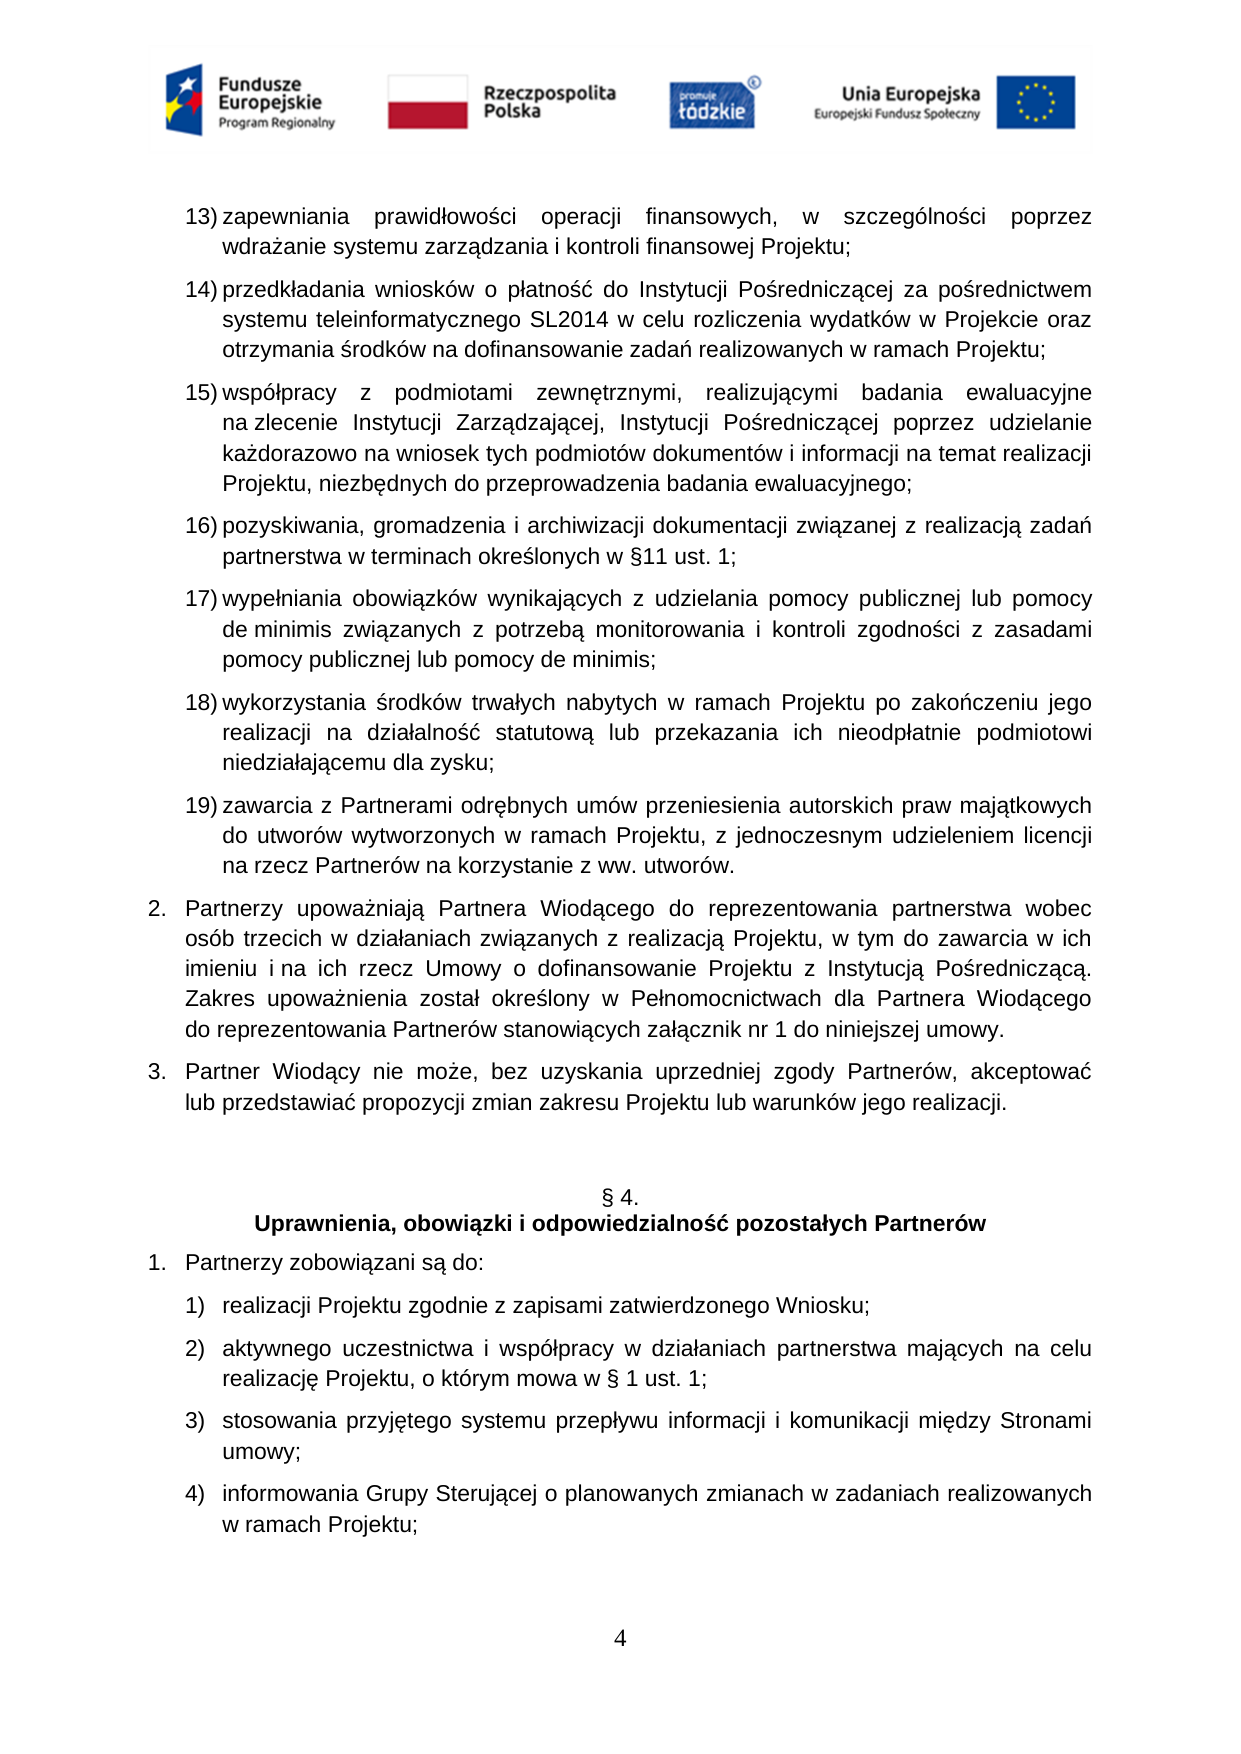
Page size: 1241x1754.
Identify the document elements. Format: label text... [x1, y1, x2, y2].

list Partnerzy upoważniają Partnera Wiodącego do reprezentowania partnerstwa wobec osób trzecich w działaniach związanych z realizacją Projektu, w tym do zawarcia w ich imieniu i na ich rzecz Umowy o dofinansowanie Projektu z Instytucją Pośredniczącą. Zakres upoważnienia został określony w Pełnomocnictwach dla Partnera Wiodącego do reprezentowania Partnerów stanowiących załącznik nr 1 do niniejszej umowy. [148, 895, 1093, 1042]
text § 4. [148, 1184, 1093, 1210]
list realizacji Projektu zgodnie z zapisami zatwierdzonego Wniosku; [185, 1292, 1093, 1318]
list Partnerzy zobowiązani są do: [148, 1249, 1093, 1275]
list stosowania przyjętego systemu przepływu informacji i komunikacji między Stronami umowy; [185, 1407, 1093, 1464]
list zawarcia z Partnerami odrębnych umów przeniesienia autorskich praw majątkowych do utworów wytworzonych w ramach Projektu, z jednoczesnym udzieleniem licencji na rzecz Partnerów na korzystanie z ww. utworów. [185, 792, 1093, 878]
list Partner Wiodący nie może, bez uzyskania uprzedniej zgody Partnerów, akceptować lub przedstawiać propozycji zmian zakresu Projektu lub warunków jego realizacji. [148, 1058, 1093, 1115]
list zapewniania prawidłowości operacji finansowych, w szczególności poprzez wdrażanie systemu zarządzania i kontroli finansowej Projektu; [185, 203, 1093, 259]
list informowania Grupy Sterującej o planowanych zmianach w zadaniach realizowanych w ramach Projektu; [185, 1480, 1093, 1537]
list wypełniania obowiązków wynikających z udzielania pomocy publicznej lub pomocy de minimis związanych z potrzebą monitorowania i kontroli zgodności z zasadami pomocy publicznej lub pomocy de minimis; [185, 585, 1093, 672]
list wykorzystania środków trwałych nabytych w ramach Projektu po zakończeniu jego realizacji na działalność statutową lub przekazania ich nieodpłatnie podmiotowi niedziałającemu dla zysku; [185, 688, 1093, 775]
list aktywnego uczestnictwa i współpracy w działaniach partnerstwa mających na celu realizację Projektu, o którym mowa w § 1 ust. 1; [185, 1334, 1093, 1391]
list współpracy z podmiotami zewnętrznymi, realizującymi badania ewaluacyjne na zlecenie Instytucji Zarządzającej, Instytucji Pośredniczącej poprzez udzielanie każdorazowo na wniosek tych podmiotów dokumentów i informacji na temat realizacji Projektu, niezbędnych do przeprowadzenia badania ewaluacyjnego; [185, 379, 1093, 496]
picture [147, 44, 1093, 154]
text Uprawnienia, obowiązki i odpowiedzialność pozostałych Partnerów [148, 1210, 1093, 1237]
list pozyskiwania, gromadzenia i archiwizacji dokumentacji związanej z realizacją zadań partnerstwa w terminach określonych w §11 ust. 1; [185, 512, 1093, 569]
list przedkładania wniosków o płatność do Instytucji Pośredniczącej za pośrednictwem systemu teleinformatycznego SL2014 w celu rozliczenia wydatków w Projekcie oraz otrzymania środków na dofinansowanie zadań realizowanych w ramach Projektu; [185, 276, 1093, 363]
